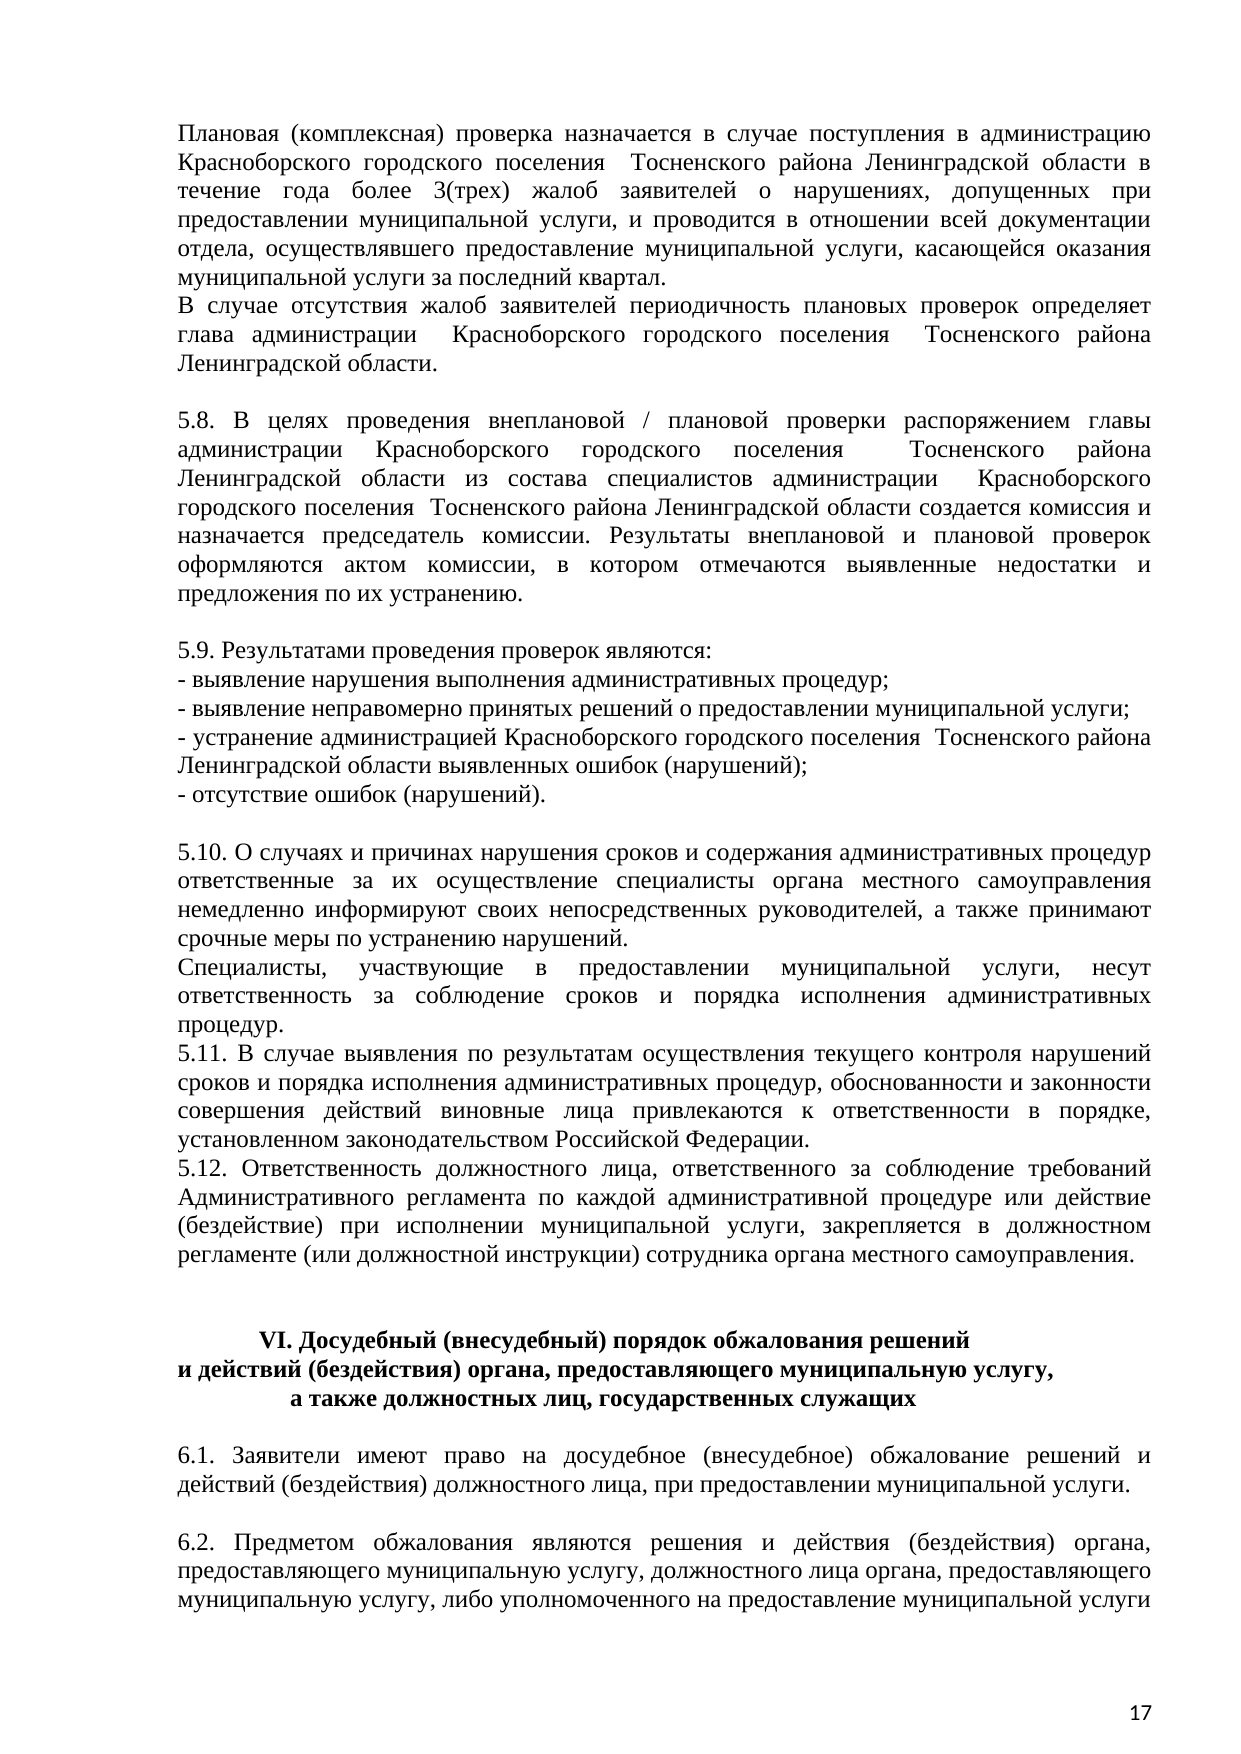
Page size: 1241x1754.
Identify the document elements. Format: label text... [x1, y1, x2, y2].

text 6.1. Заявители имеют право на досудебное (внесудебное) обжалование решений и действий (бездействия) должностного лица, при предоставлении муниципальной услуги. [177, 1441, 1152, 1498]
text 5.10. О случаях и причинах нарушения сроков и содержания административных процедур ответственные за их осуществление специалисты органа местного самоуправления немедленно информируют своих непосредственных руководителей, а также принимают срочные меры по устранению нарушений. [177, 837, 1152, 952]
text - устранение администрацией Красноборского городского поселения Тосненского района Ленинградской области выявленных ошибок (нарушений); [177, 722, 1152, 779]
text 5.11. В случае выявления по результатам осуществления текущего контроля нарушений сроков и порядка исполнения административных процедур, обоснованности и законности совершения действий виновные лица привлекаются к ответственности в порядке, установленном законодательством Российской Федерации. [177, 1038, 1152, 1153]
text В случае отсутствия жалоб заявителей периодичность плановых проверок определяет глава администрации Красноборского городского поселения Тосненского района Ленинградской области. [177, 291, 1152, 377]
text 5.9. Результатами проведения проверок являются: [177, 636, 1152, 664]
text Плановая (комплексная) проверка назначается в случае поступления в администрацию Красноборского городского поселения Тосненского района Ленинградской области в течение года более 3(трех) жалоб заявителей о нарушениях, допущенных при предоставлении муниципальной услуги, и проводится в отношении всей документации отдела, осуществлявшего предоставление муниципальной услуги, касающейся оказания муниципальной услуги за последний квартал. [177, 118, 1152, 291]
text - выявление неправомерно принятых решений о предоставлении муниципальной услуги; [177, 693, 1152, 722]
text - отсутствие ошибок (нарушений). [177, 779, 1152, 808]
text и действий (бездействия) органа, предоставляющего муниципальную услугу, [177, 1354, 1152, 1383]
text 5.8. В целях проведения внеплановой / плановой проверки распоряжением главы администрации Красноборского городского поселения Тосненского района Ленинградской области из состава специалистов администрации Красноборского городского поселения Тосненского района Ленинградской области создается комиссия и назначается председатель комиссии. Результаты внеплановой и плановой проверок оформляются актом комиссии, в котором отмечаются выявленные недостатки и предложения по их устранению. [177, 406, 1152, 607]
text - выявление нарушения выполнения административных процедур; [177, 664, 1152, 693]
text а также должностных лиц, государственных служащих [177, 1383, 1152, 1412]
text 5.12. Ответственность должностного лица, ответственного за соблюдение требований Административного регламента по каждой административной процедуре или действие (бездействие) при исполнении муниципальной услуги, закрепляется в должностном регламенте (или должностной инструкции) сотрудника органа местного самоуправления. [177, 1153, 1152, 1268]
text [177, 1527, 1152, 1613]
text VI. Досудебный (внесудебный) порядок обжалования решений [177, 1326, 1152, 1354]
text Специалисты, участвующие в предоставлении муниципальной услуги, несут ответственность за соблюдение сроков и порядка исполнения административных процедур. [177, 952, 1152, 1038]
